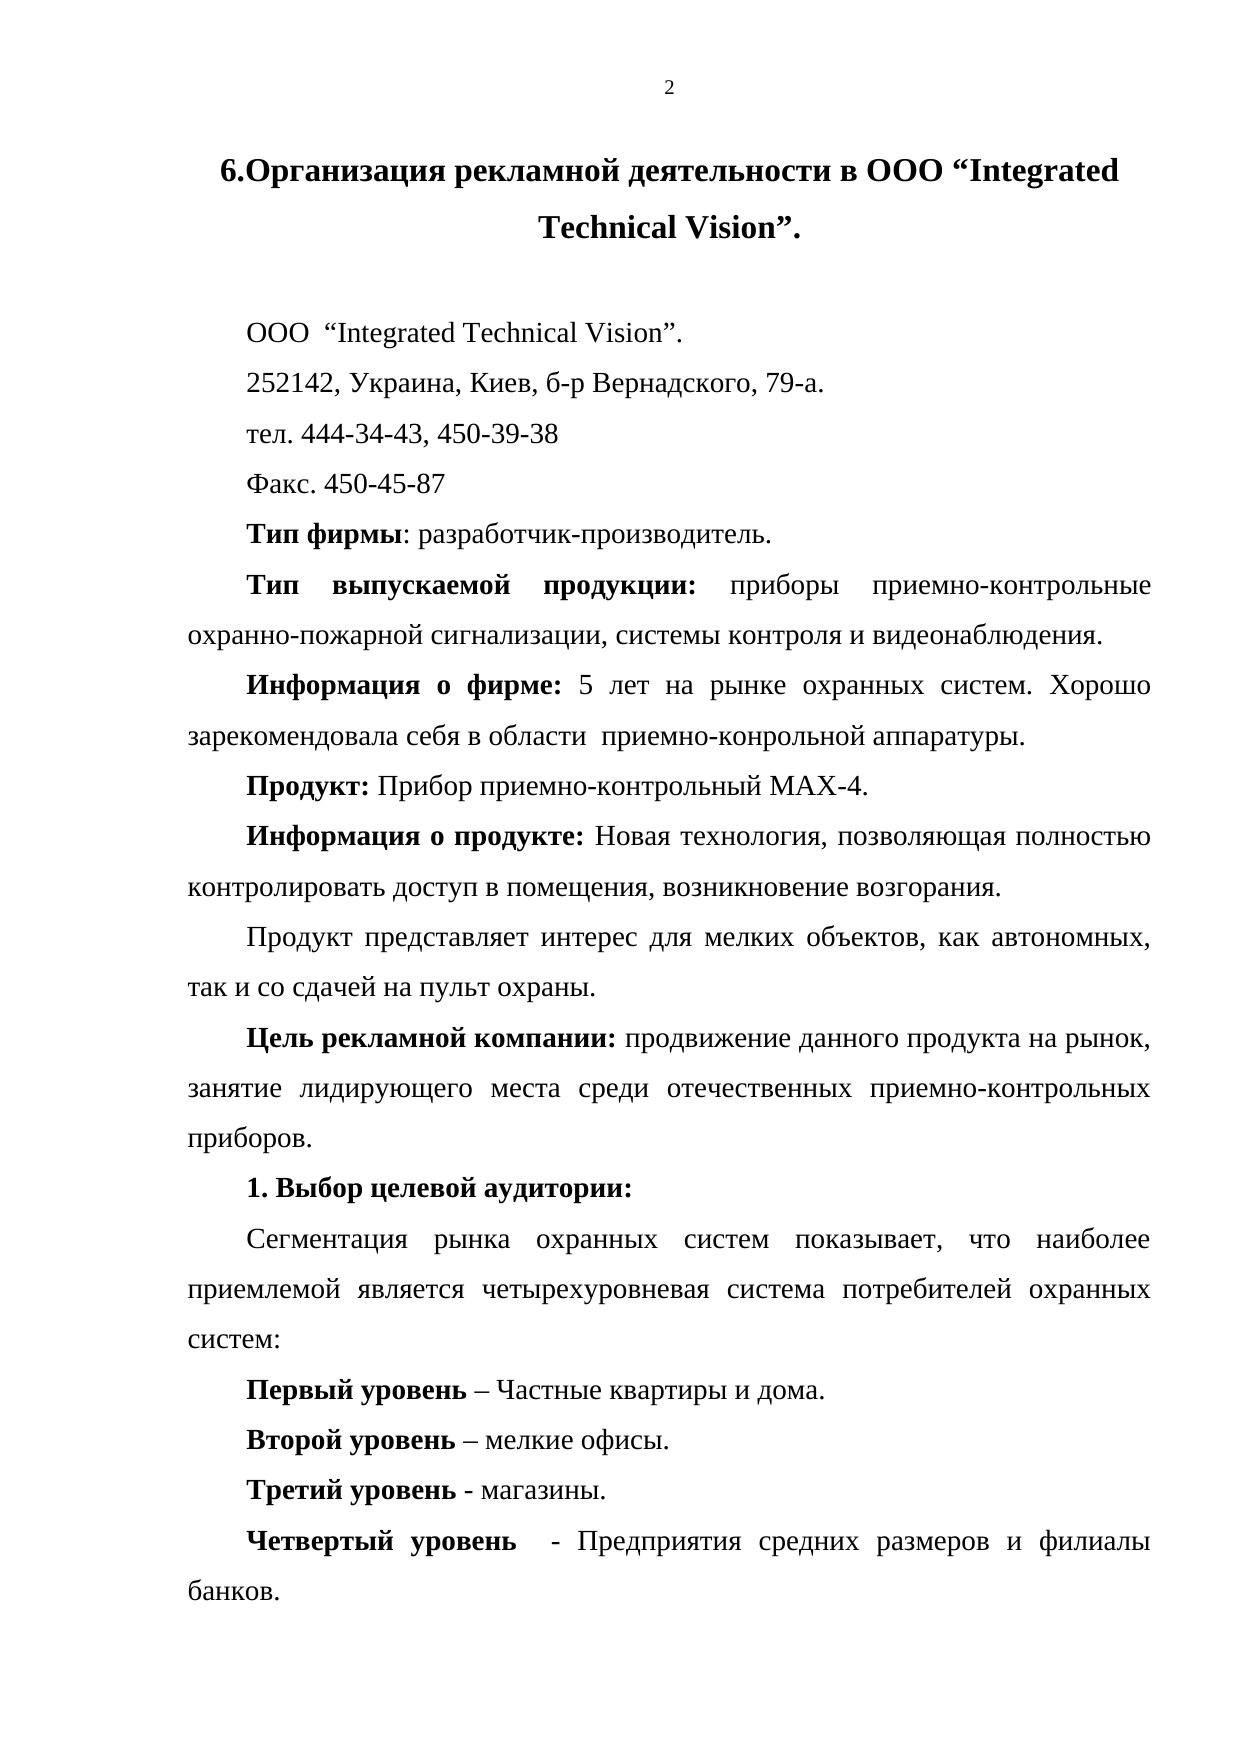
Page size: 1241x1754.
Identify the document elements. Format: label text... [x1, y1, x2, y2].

text Продукт представляет интерес для мелких объектов, как автономных, так и со сдачей на пульт охраны. [187, 919, 1152, 1003]
text ООО “Integrated Technical Vision”. [187, 315, 1152, 349]
text Тип фирмы: разработчик-производитель. [187, 517, 1152, 550]
text тел. 444-34-43, 450-39-38 [187, 416, 1152, 449]
text 1. Выбор целевой аудитории: [187, 1171, 1152, 1204]
text Второй уровень – мелкие офисы. [187, 1422, 1152, 1456]
text Сегментация рынка охранных систем показывает, что наиболее приемлемой является четырехуровневая система потребителей охранных систем: [187, 1221, 1152, 1355]
text 6.Организация рекламной деятельности в ООО “Integrated Technical Vision”. [187, 150, 1152, 246]
text Информация о фирме: 5 лет на рынке охранных систем. Хорошо зарекомендовала себя в области приемно-конрольной аппаратуры. [187, 667, 1152, 751]
text Продукт: Прибор приемно-контрольный MAX-4. [187, 768, 1152, 802]
text Информация о продукте: Новая технология, позволяющая полностью контролировать доступ в помещения, возникновение возгорания. [187, 818, 1152, 902]
text Факс. 450-45-87 [187, 466, 1152, 500]
text Третий уровень - магазины. [187, 1472, 1152, 1506]
text Первый уровень – Частные квартиры и дома. [187, 1372, 1152, 1405]
text Тип выпускаемой продукции: приборы приемно-контрольные охранно-пожарной сигнализации, системы контроля и видеонаблюдения. [187, 567, 1152, 651]
text Цель рекламной компании: продвижение данного продукта на рынок, занятие лидирующего места среди отечественных приемно-контрольных приборов. [187, 1020, 1152, 1154]
text Четвертый уровень - Предприятия средних размеров и филиалы банков. [187, 1523, 1152, 1607]
text 252142, Украина, Киев, б-р Вернадского, 79-а. [187, 366, 1152, 399]
